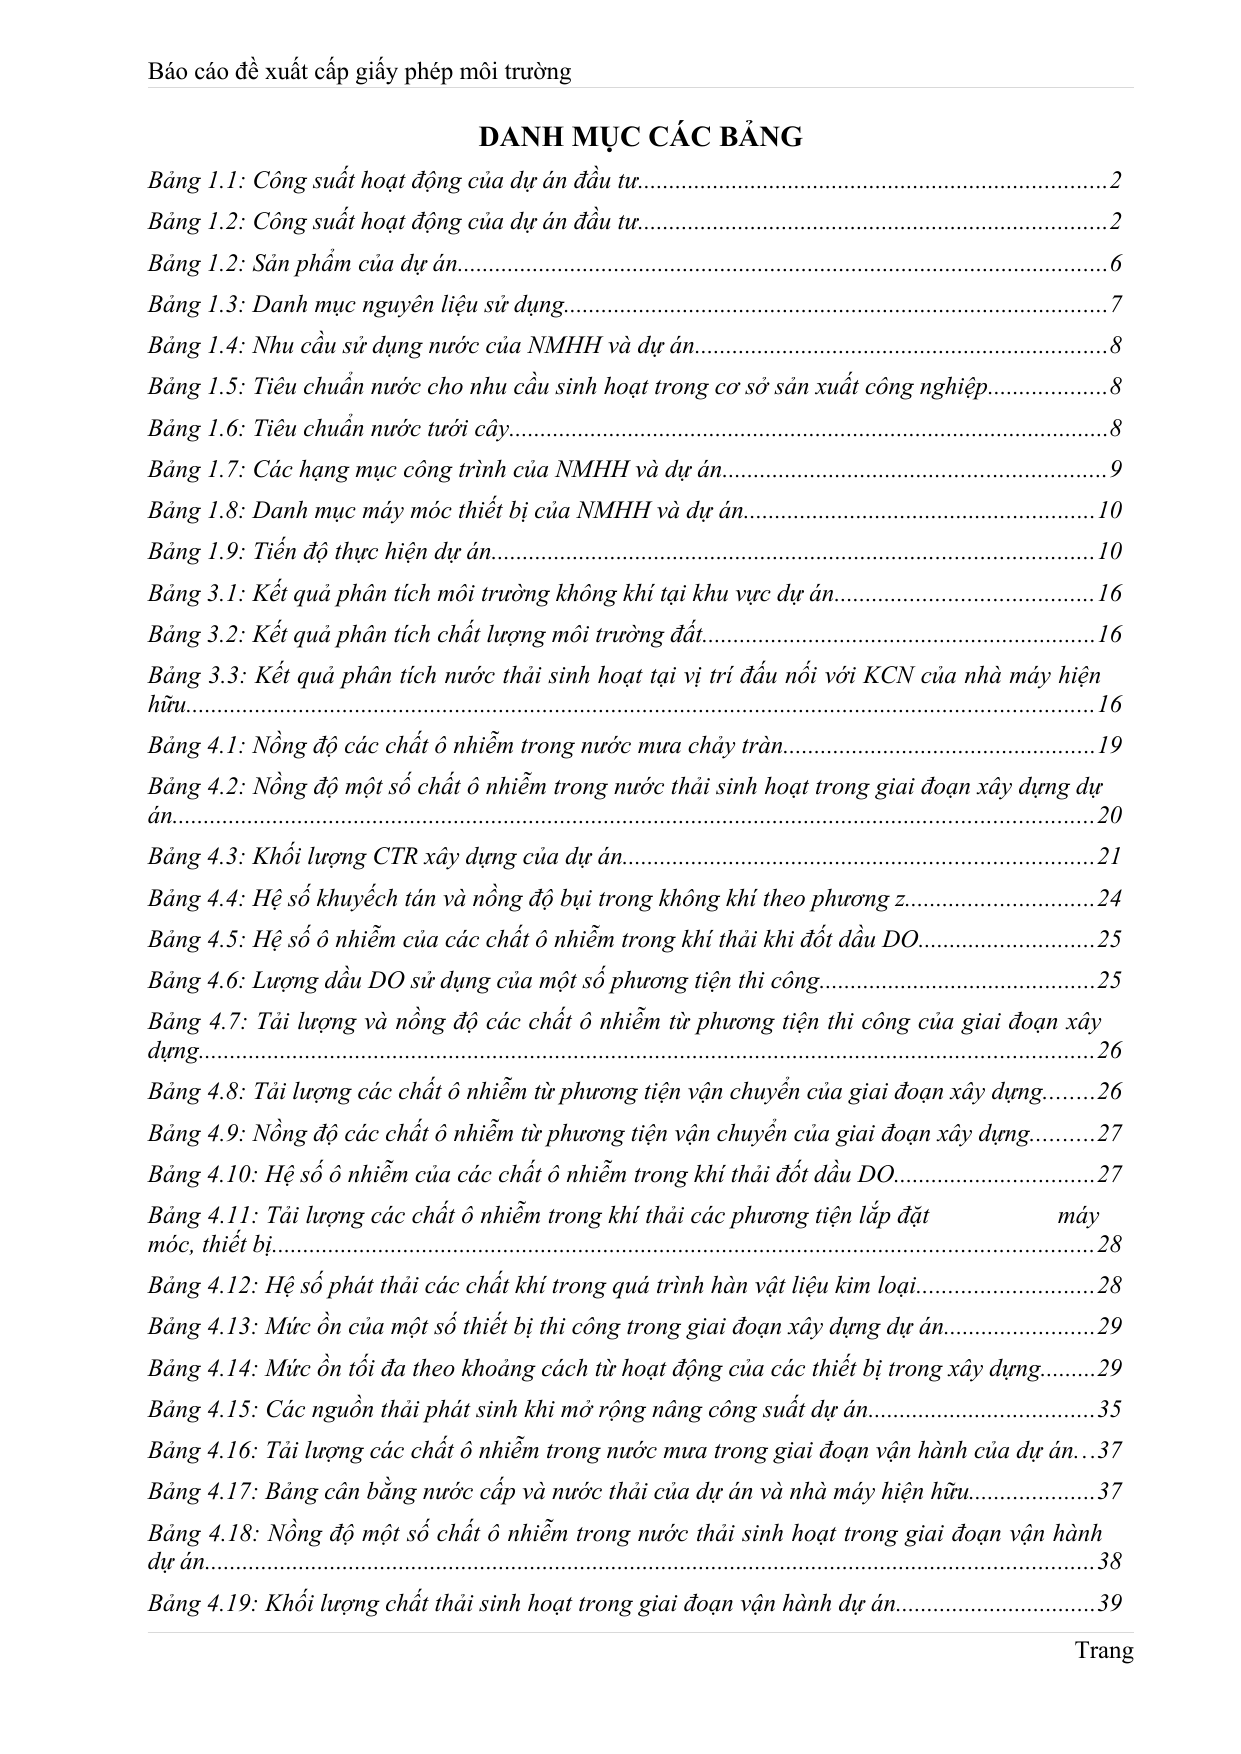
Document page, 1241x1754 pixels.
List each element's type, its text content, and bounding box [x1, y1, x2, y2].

text Bảng 1.6: Tiêu chuẩn nước tưới cây 8 [148, 413, 1104, 441]
text Bảng 4.4: Hệ số khuyếch tán và nồng độ bụi trong không khí theo phương z 24 [148, 883, 1104, 911]
text Bảng 1.9: Tiến độ thực hiện dự án 10 [148, 536, 1104, 565]
text Bảng 4.3: Khối lượng CTR xây dựng của dự án 21 [148, 841, 1104, 870]
text Bảng 1.5: Tiêu chuẩn nước cho nhu cầu sinh hoạt trong cơ sở sản xuất công nghiệp 8 [148, 371, 1104, 400]
text Bảng 3.2: Kết quả phân tích chất lượng môi trường đất 16 [148, 619, 1104, 648]
text Bảng 3.1: Kết quả phân tích môi trường không khí tại khu vực dự án 16 [148, 578, 1104, 606]
text Bảng 1.4: Nhu cầu sử dụng nước của NMHH và dự án 8 [148, 330, 1104, 359]
text Bảng 1.1: Công suất hoạt động của dự án đầu tư 2 [148, 165, 1104, 194]
text Bảng 4.6: Lượng dầu DO sử dụng của một số phương tiện thi công 25 [148, 965, 1104, 994]
text Bảng 4.15: Các nguồn thải phát sinh khi mở rộng nâng công suất dự án 35 [148, 1394, 1104, 1423]
text Bảng 4.1: Nồng độ các chất ô nhiễm trong nước mưa chảy tràn 19 [148, 730, 1104, 759]
text Bảng 4.16: Tải lượng các chất ô nhiễm trong nước mưa trong giai đoạn vận hành của dự án 37 [148, 1435, 1104, 1464]
text Bảng 4.13: Mức ồn của một số thiết bị thi công trong giai đoạn xây dựng dự án 29 [148, 1311, 1104, 1340]
text Bảng 4.2: Nồng độ một số chất ô nhiễm trong nước thải sinh hoạt trong giai đoạn xây dựng dự án 20 [148, 771, 1104, 829]
text Bảng 4.17: Bảng cân bằng nước cấp và nước thải của dự án và nhà máy hiện hữu 37 [148, 1476, 1104, 1505]
text DANH MỤC CÁC BẢNG [148, 119, 1134, 153]
text Bảng 4.12: Hệ số phát thải các chất khí trong quá trình hàn vật liệu kim loại 28 [148, 1270, 1104, 1299]
text Bảng 4.18: Nồng độ một số chất ô nhiễm trong nước thải sinh hoạt trong giai đoạn vận hành dự án 38 [148, 1518, 1104, 1575]
text Bảng 4.10: Hệ số ô nhiễm của các chất ô nhiễm trong khí thải đốt dầu DO 27 [148, 1159, 1104, 1188]
text Bảng 1.2: Công suất hoạt động của dự án đầu tư 2 [148, 206, 1104, 235]
text Bảng 1.8: Danh mục máy móc thiết bị của NMHH và dự án 10 [148, 495, 1104, 524]
text Bảng 4.5: Hệ số ô nhiễm của các chất ô nhiễm trong khí thải khi đốt dầu DO 25 [148, 924, 1104, 953]
text Bảng 4.8: Tải lượng các chất ô nhiễm từ phương tiện vận chuyển của giai đoạn xây dựng 26 [148, 1076, 1104, 1105]
text Bảng 1.3: Danh mục nguyên liệu sử dụng 7 [148, 289, 1104, 318]
text Bảng 4.14: Mức ồn tối đa theo khoảng cách từ hoạt động của các thiết bị trong xây dựng 29 [148, 1353, 1104, 1381]
text Bảng 3.3: Kết quả phân tích nước thải sinh hoạt tại vị trí đấu nối với KCN của nhà máy hiện hữu 16 [148, 660, 1104, 718]
text Bảng 4.9: Nồng độ các chất ô nhiễm từ phương tiện vận chuyển của giai đoạn xây dựng 27 [148, 1118, 1104, 1146]
text Bảng 1.7: Các hạng mục công trình của NMHH và dự án 9 [148, 454, 1104, 483]
text Bảng 4.19: Khối lượng chất thải sinh hoạt trong giai đoạn vận hành dự án 39 [148, 1588, 1104, 1616]
text Bảng 4.7: Tải lượng và nồng độ các chất ô nhiễm từ phương tiện thi công của giai đoạn xây dựng 26 [148, 1006, 1104, 1064]
text Bảng 1.2: Sản phẩm của dự án 6 [148, 248, 1104, 276]
text Bảng 4.11: Tải lượng các chất ô nhiễm trong khí thải các phương tiện lắp đặt máy móc, thiết bị 28 [148, 1200, 1104, 1258]
